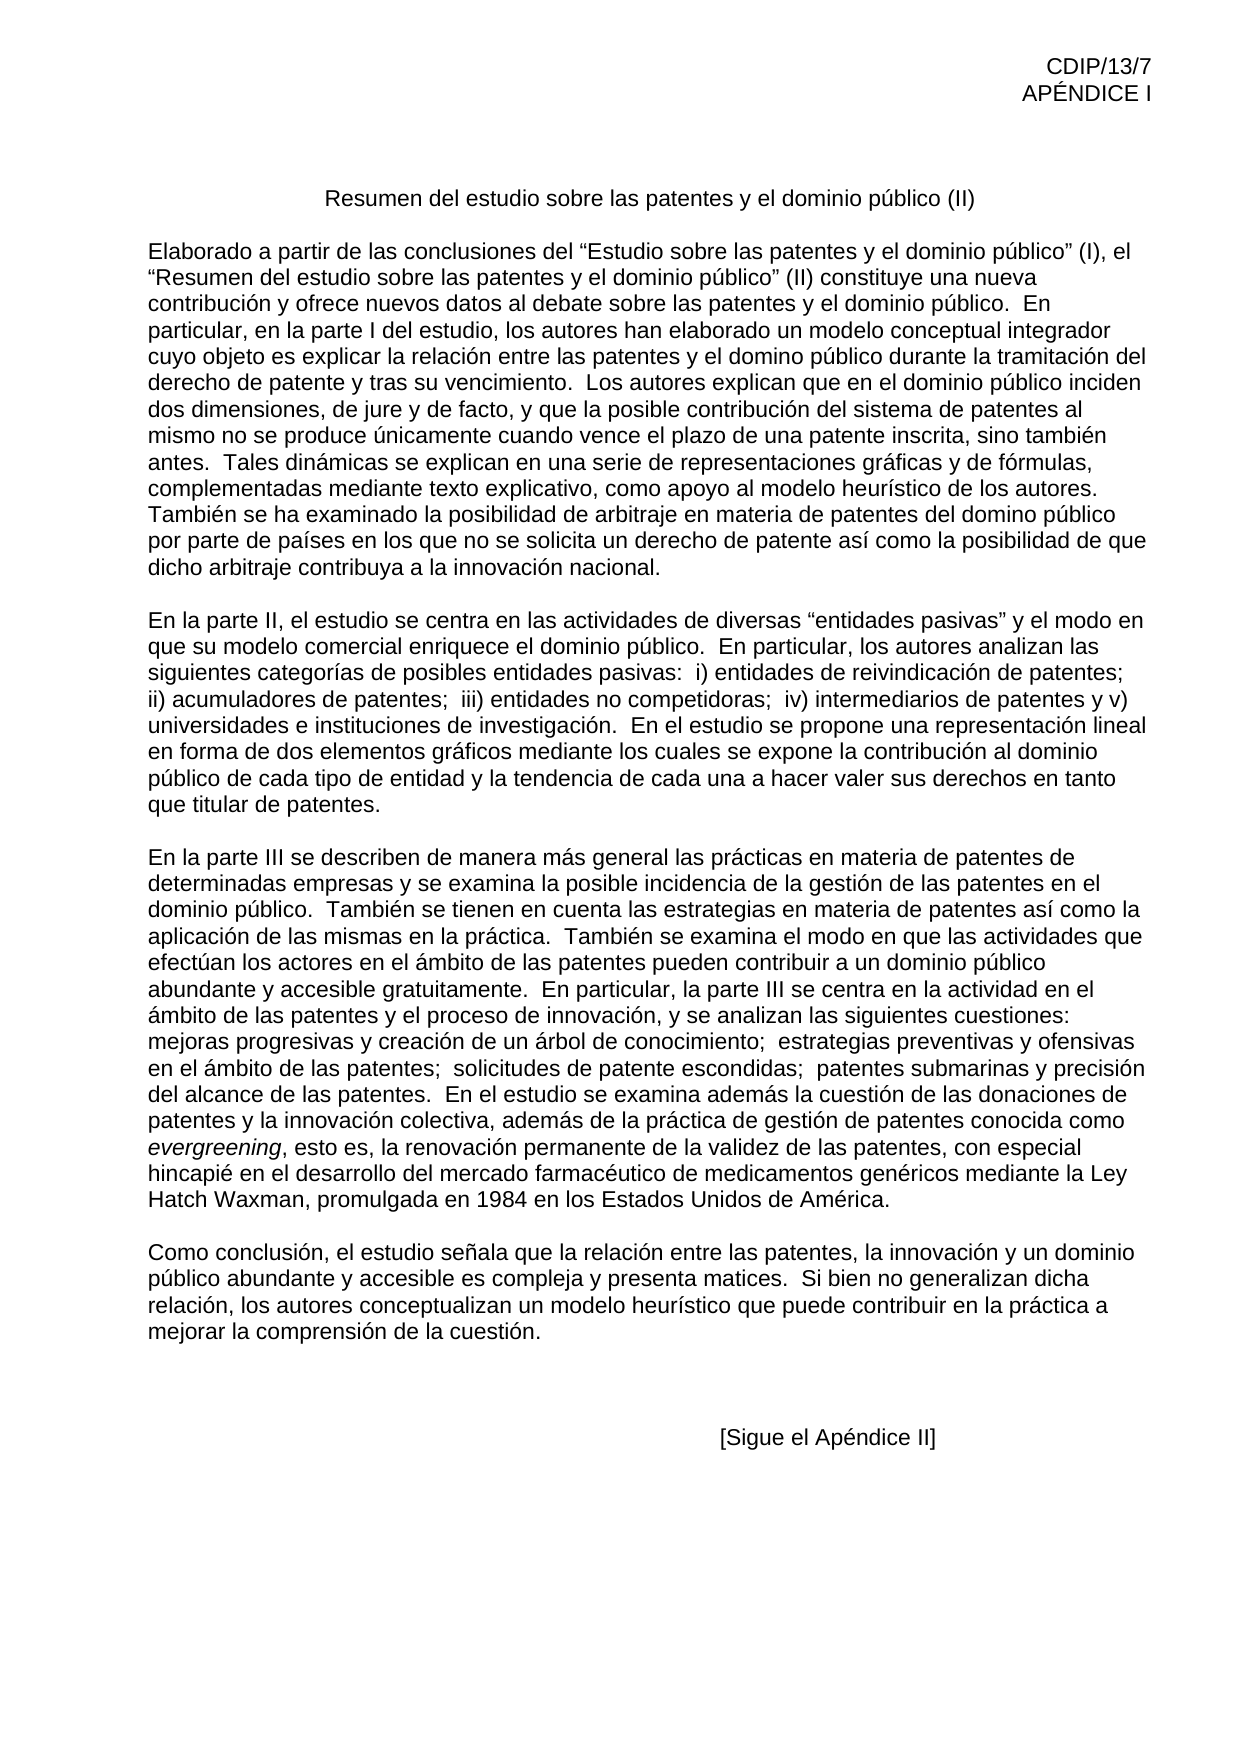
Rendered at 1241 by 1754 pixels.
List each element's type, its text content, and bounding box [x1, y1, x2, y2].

text Resumen del estudio sobre las patentes y el dominio público (II) [148, 185, 1152, 211]
text [Sigue el Apéndice II] [719, 1423, 1152, 1450]
text En la parte II, el estudio se centra en las actividades de diversas “entidades pasivas” y el modo en que su modelo comercial enriquece el dominio público. En particular, los autores analizan las siguientes categorías de posibles entidades pasivas: i) entidades de reivindicación de patentes; ii) acumuladores de patentes; iii) entidades no competidoras; iv) intermediarios de patentes y v) universidades e instituciones de investigación. En el estudio se propone una representación lineal en forma de dos elementos gráficos mediante los cuales se expone la contribución al dominio público de cada tipo de entidad y la tendencia de cada una a hacer valer sus derechos en tanto que titular de patentes. [148, 607, 1152, 817]
text En la parte III se describen de manera más general las prácticas en materia de patentes de determinadas empresas y se examina la posible incidencia de la gestión de las patentes en el dominio público. También se tienen en cuenta las estrategias en materia de patentes así como la aplicación de las mismas en la práctica. También se examina el modo en que las actividades que efectúan los actores en el ámbito de las patentes pueden contribuir a un dominio público abundante y accesible gratuitamente. En particular, la parte III se centra en la actividad en el ámbito de las patentes y el proceso de innovación, y se analizan las siguientes cuestiones: mejoras progresivas y creación de un árbol de conocimiento; estrategias preventivas y ofensivas en el ámbito de las patentes; solicitudes de patente escondidas; patentes submarinas y precisión del alcance de las patentes. En el estudio se examina además la cuestión de las donaciones de patentes y la innovación colectiva, además de la práctica de gestión de patentes conocida como evergreening, esto es, la renovación permanente de la validez de las patentes, con especial hincapié en el desarrollo del mercado farmacéutico de medicamentos genéricos mediante la Ley Hatch Waxman, promulgada en 1984 en los Estados Unidos de América. [148, 844, 1152, 1213]
text Elaborado a partir de las conclusiones del “Estudio sobre las patentes y el dominio público” (I), el “Resumen del estudio sobre las patentes y el dominio público” (II) constituye una nueva contribución y ofrece nuevos datos al debate sobre las patentes y el dominio público. En particular, en la parte I del estudio, los autores han elaborado un modelo conceptual integrador cuyo objeto es explicar la relación entre las patentes y el domino público durante la tramitación del derecho de patente y tras su vencimiento. Los autores explican que en el dominio público inciden dos dimensiones, de jure y de facto, y que la posible contribución del sistema de patentes al mismo no se produce únicamente cuando vence el plazo de una patente inscrita, sino también antes. Tales dinámicas se explican en una serie de representaciones gráficas y de fórmulas, complementadas mediante texto explicativo, como apoyo al modelo heurístico de los autores. También se ha examinado la posibilidad de arbitraje en materia de patentes del domino público por parte de países en los que no se solicita un derecho de patente así como la posibilidad de que dicho arbitraje contribuya a la innovación nacional. [148, 238, 1152, 580]
text Como conclusión, el estudio señala que la relación entre las patentes, la innovación y un dominio público abundante y accesible es compleja y presenta matices. Si bien no generalizan dicha relación, los autores conceptualizan un modelo heurístico que puede contribuir en la práctica a mejorar la comprensión de la cuestión. [148, 1239, 1152, 1344]
